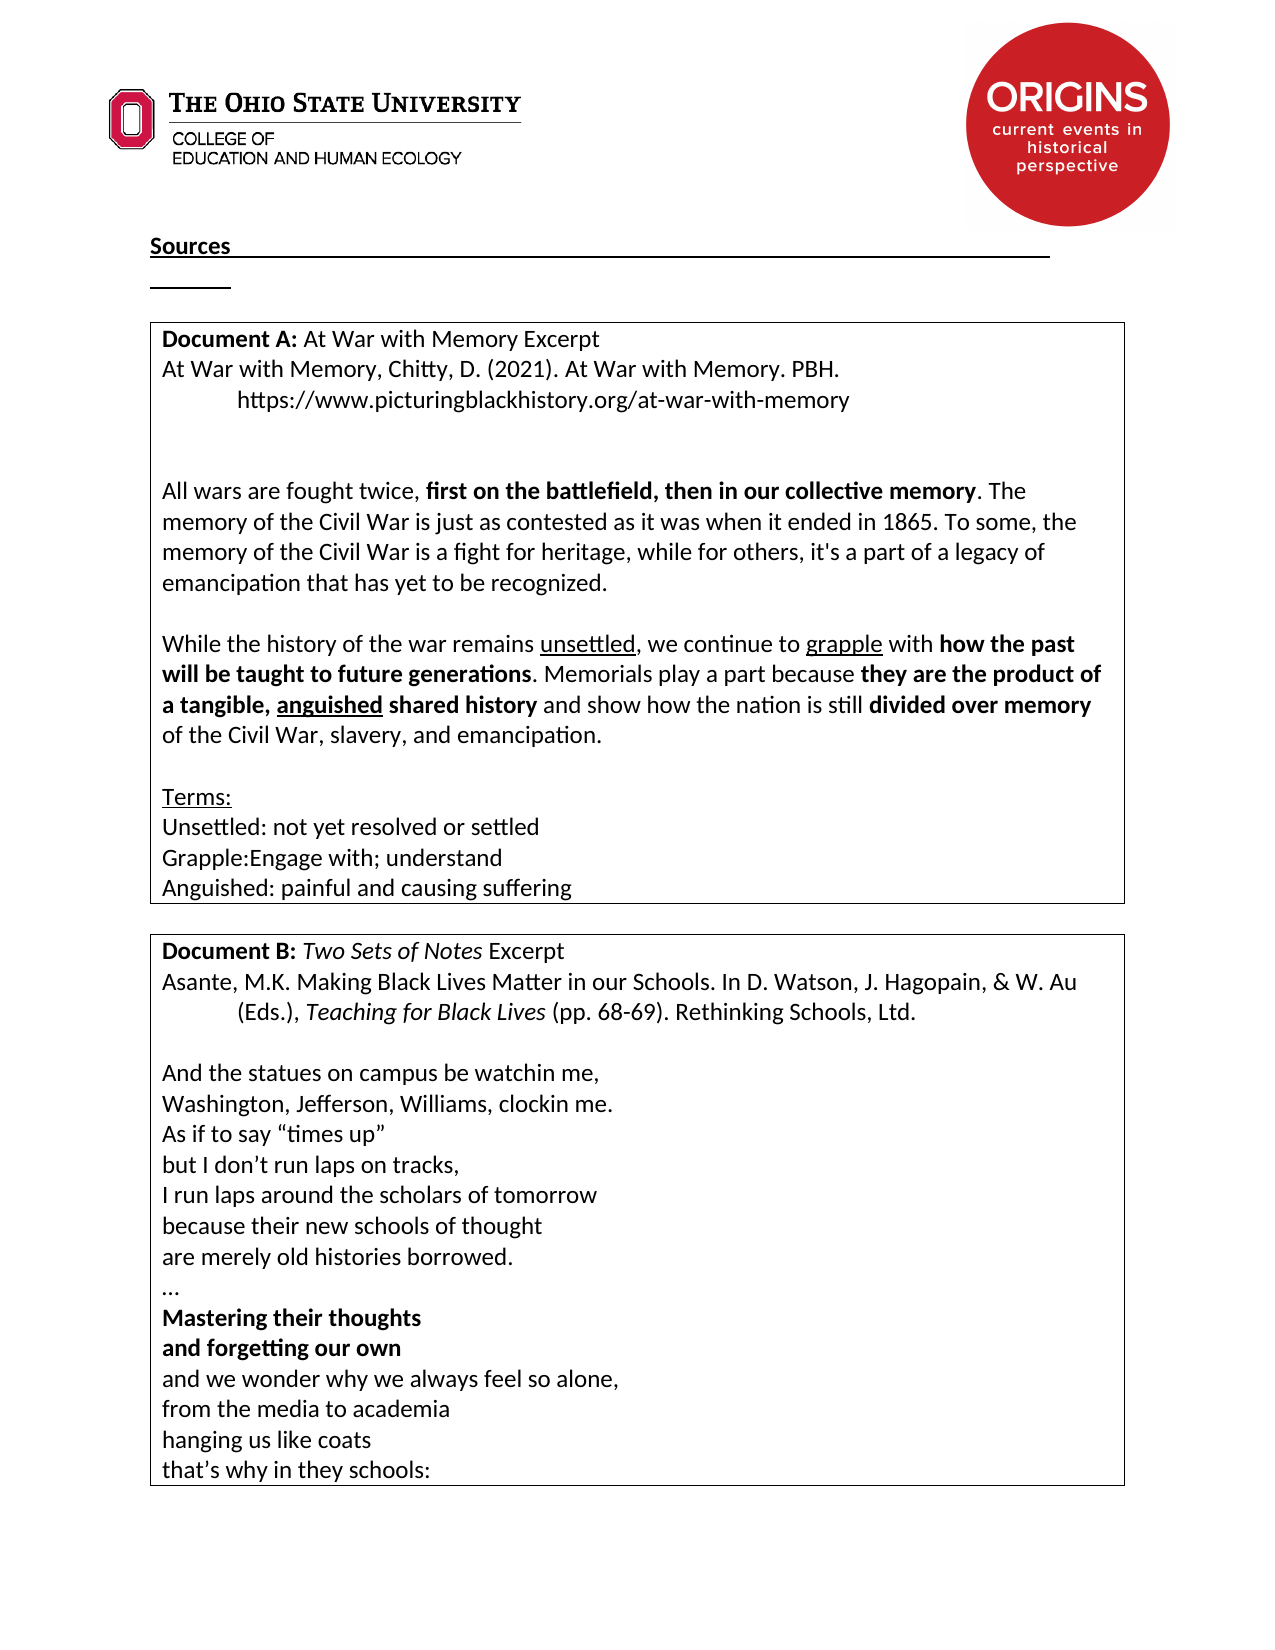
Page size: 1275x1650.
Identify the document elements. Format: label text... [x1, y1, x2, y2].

text Sources [150, 150, 1125, 291]
picture [963, 19, 1175, 231]
picture [108, 89, 522, 165]
table_header Document A: At War with Memory Excerpt At War with Memory, Chitty, D. (2021). At War with Memory. PBH. https://www.picturingblackhistory.org/at-war-with-memory All wars are fought twice, first on the battlefield, then in our collective memory. The memory of the Civil War is just as contested as it was when it ended in 1865. To some, the memory of the Civil War is a fight for heritage, while for others, it's a part of a legacy of emancipation that has yet to be recognized. While the history of the war remains unsettled, we continue to grapple with how the past will be taught to future generations. Memorials play a part because they are the product of a tangible, anguished shared history and show how the nation is still divided over memory of the Civil War, slavery, and emancipation. Terms: Unsettled: not yet resolved or settled Grapple:Engage with; understand Anguished: painful and causing suffering [151, 323, 1124, 903]
